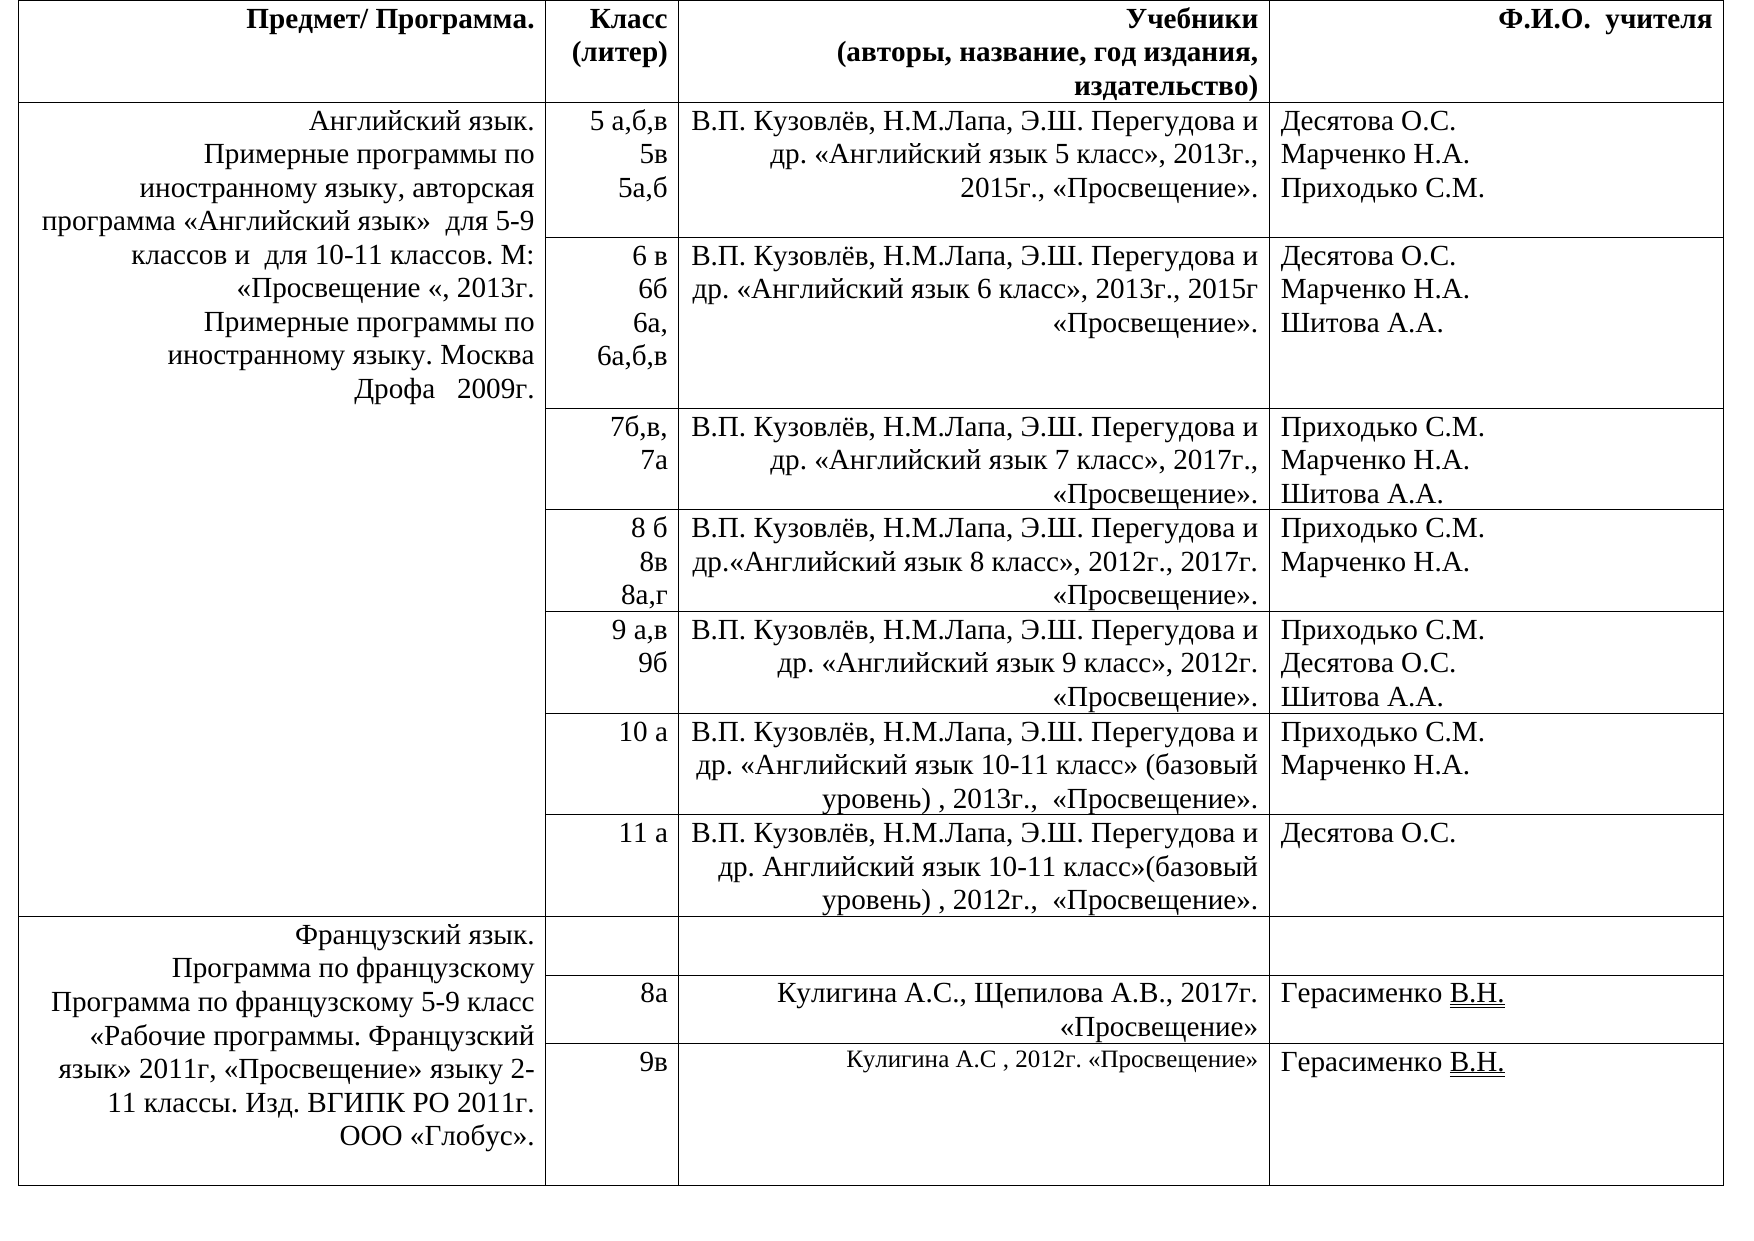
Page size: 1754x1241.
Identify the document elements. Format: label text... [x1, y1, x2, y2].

table_cell Кулигина А.С., Щепилова А.В., 2017г. «Просвещение» [679, 976, 1269, 1043]
table_cell 8а [546, 976, 678, 1043]
table_cell Герасименко В.Н. [1270, 976, 1723, 1043]
table_cell 6 в 6б 6а, 6а,б,в [546, 238, 678, 408]
table_cell 7б,в, 7а [546, 409, 678, 509]
table_cell Кулигина А.С , 2012г. «Просвещение» [679, 1044, 1269, 1185]
table_cell 10 а [546, 714, 678, 814]
table_header Учебники (авторы, название, год издания, издательство) [679, 1, 1269, 102]
table_cell 5 а,б,в 5в 5а,б [546, 103, 678, 237]
table_cell Английский язык. Примерные программы по иностранному языку, авторская программа «Английский язык» для 5-9 классов и для 10-11 классов. М: «Просвещение «, 2013г. Примерные программы по иностранному языку. Москва Дрофа 2009г. [19, 103, 545, 916]
table_cell [679, 917, 1269, 974]
table_cell 9в [546, 1044, 678, 1185]
table_cell Десятова О.С. Марченко Н.А. Приходько С.М. [1270, 103, 1723, 237]
table_cell В.П. Кузовлёв, Н.М.Лапа, Э.Ш. Перегудова и др. «Английский язык 9 класс», 2012г. «Просвещение». [679, 612, 1269, 713]
table_cell В.П. Кузовлёв, Н.М.Лапа, Э.Ш. Перегудова и др. «Английский язык 5 класс», 2013г., 2015г., «Просвещение». [679, 103, 1269, 237]
table_cell В.П. Кузовлёв, Н.М.Лапа, Э.Ш. Перегудова и др. «Английский язык 6 класс», 2013г., 2015г «Просвещение». [679, 238, 1269, 408]
table_cell 11 а [546, 815, 678, 916]
table_cell В.П. Кузовлёв, Н.М.Лапа, Э.Ш. Перегудова и др. «Английский язык 7 класс», 2017г., «Просвещение». [679, 409, 1269, 509]
table_header Предмет/ Программа. [19, 1, 545, 102]
table_cell [1270, 917, 1723, 974]
table_cell [546, 917, 678, 974]
table_cell 8 б 8в 8а,г [546, 510, 678, 611]
table_cell Десятова О.С. Марченко Н.А. Шитова А.А. [1270, 238, 1723, 408]
table_cell В.П. Кузовлёв, Н.М.Лапа, Э.Ш. Перегудова и др. Английский язык 10-11 класс»(базовый уровень) , 2012г., «Просвещение». [679, 815, 1269, 916]
table_cell Десятова О.С. [1270, 815, 1723, 916]
table_cell В.П. Кузовлёв, Н.М.Лапа, Э.Ш. Перегудова и др. «Английский язык 10-11 класс» (базовый уровень) , 2013г., «Просвещение». [679, 714, 1269, 814]
table_cell 9 а,в 9б [546, 612, 678, 713]
table_cell Французский язык. Программа по французскому Программа по французскому 5-9 класс «Рабочие программы. Французский язык» 2011г, «Просвещение» языку 2-11 классы. Изд. ВГИПК РО 2011г. ООО «Глобус». [19, 917, 545, 1185]
table_cell В.П. Кузовлёв, Н.М.Лапа, Э.Ш. Перегудова и др.«Английский язык 8 класс», 2012г., 2017г. «Просвещение». [679, 510, 1269, 611]
table_cell Приходько С.М. Марченко Н.А. Шитова А.А. [1270, 409, 1723, 509]
table_header Ф.И.О. учителя [1270, 1, 1723, 102]
table_cell Приходько С.М. Марченко Н.А. [1270, 510, 1723, 611]
table_cell Герасименко В.Н. [1270, 1044, 1723, 1185]
table_cell Приходько С.М. Десятова О.С. Шитова А.А. [1270, 612, 1723, 713]
table_header Класс (литер) [546, 1, 678, 102]
table_cell Приходько С.М. Марченко Н.А. [1270, 714, 1723, 814]
